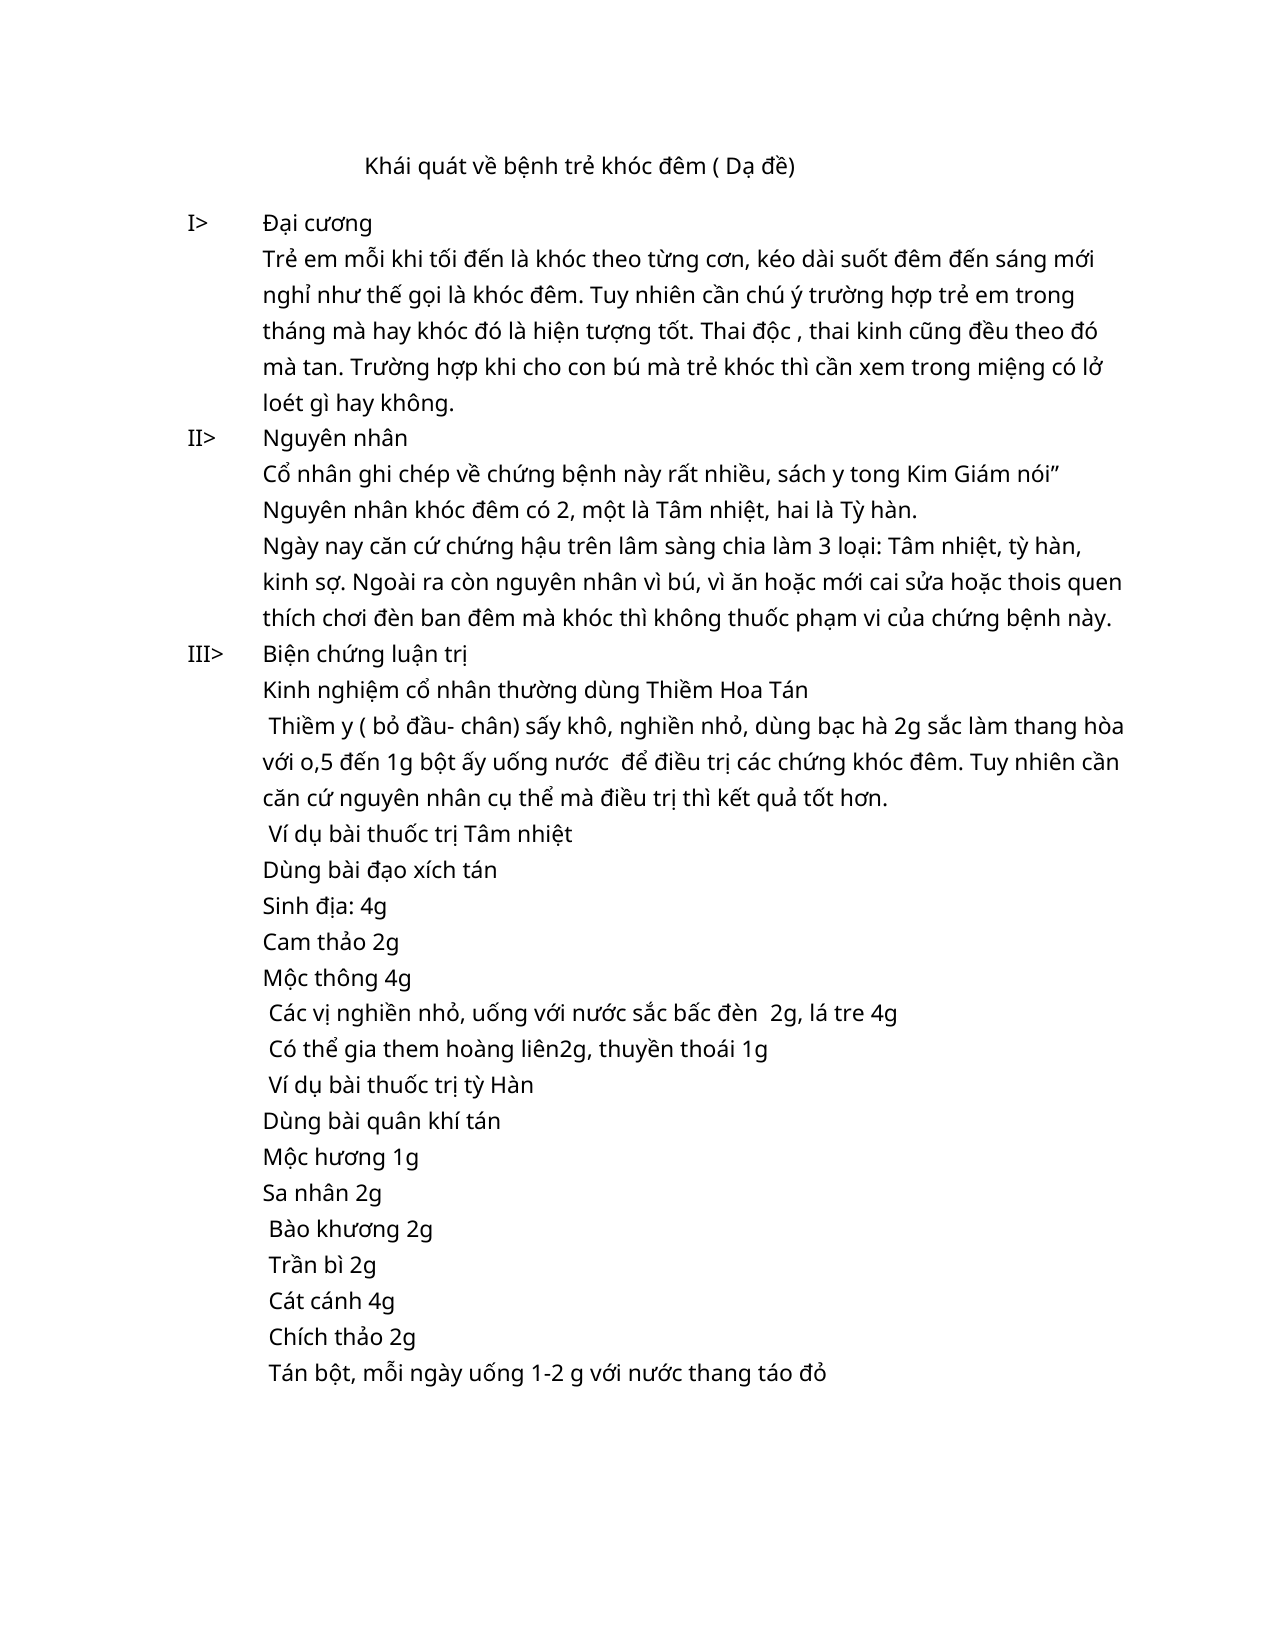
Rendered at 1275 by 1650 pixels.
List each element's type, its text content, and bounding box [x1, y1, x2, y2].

list Cam thảo 2g [262, 926, 1125, 957]
list Dùng bài đạo xích tán [262, 854, 1125, 885]
list Nguyên nhân [187, 422, 1125, 454]
list Biện chứng luận trị [187, 638, 1125, 669]
list Ngày nay căn cứ chứng hậu trên lâm sàng chia làm 3 loại: Tâm nhiệt, tỳ hàn, kinh sợ. Ngoài ra còn nguyên nhân vì bú, vì ăn hoặc mới cai sửa hoặc thois quen thích chơi đèn ban đêm mà khóc thì không thuốc phạm vi của chứng bệnh này. [262, 530, 1125, 633]
list Thiềm y ( bỏ đầu- chân) sấy khô, nghiền nhỏ, dùng bạc hà 2g sắc làm thang hòa với o,5 đến 1g bột ấy uống nước để điều trị các chứng khóc đêm. Tuy nhiên cần căn cứ nguyên nhân cụ thể mà điều trị thì kết quả tốt hơn. [262, 710, 1125, 813]
list Ví dụ bài thuốc trị Tâm nhiệt [262, 818, 1125, 849]
list Có thể gia them hoàng liên2g, thuyền thoái 1g [262, 1033, 1125, 1064]
list Bào khương 2g [262, 1213, 1125, 1244]
list Tán bột, mỗi ngày uống 1-2 g với nước thang táo đỏ [262, 1357, 1125, 1388]
text Khái quát về bệnh trẻ khóc đêm ( Dạ đề) [150, 150, 1125, 181]
list Cổ nhân ghi chép về chứng bệnh này rất nhiều, sách y tong Kim Giám nói” Nguyên nhân khóc đêm có 2, một là Tâm nhiệt, hai là Tỳ hàn. [262, 458, 1125, 526]
list Các vị nghiền nhỏ, uống với nước sắc bấc đèn 2g, lá tre 4g [262, 997, 1125, 1029]
list Sa nhân 2g [262, 1177, 1125, 1208]
list Cát cánh 4g [262, 1285, 1125, 1316]
list Chích thảo 2g [262, 1321, 1125, 1352]
list Trẻ em mỗi khi tối đến là khóc theo từng cơn, kéo dài suốt đêm đến sáng mới nghỉ như thế gọi là khóc đêm. Tuy nhiên cần chú ý trường hợp trẻ em trong tháng mà hay khóc đó là hiện tượng tốt. Thai độc , thai kinh cũng đều theo đó mà tan. Trường hợp khi cho con bú mà trẻ khóc thì cần xem trong miệng có lở loét gì hay không. [262, 243, 1125, 418]
list Mộc hương 1g [262, 1141, 1125, 1172]
list Trần bì 2g [262, 1249, 1125, 1280]
list Ví dụ bài thuốc trị tỳ Hàn [262, 1069, 1125, 1101]
list Kinh nghiệm cổ nhân thường dùng Thiềm Hoa Tán [262, 674, 1125, 705]
list Đại cương [187, 207, 1125, 238]
list Mộc thông 4g [262, 961, 1125, 993]
list Sinh địa: 4g [262, 889, 1125, 921]
list Dùng bài quân khí tán [262, 1105, 1125, 1136]
